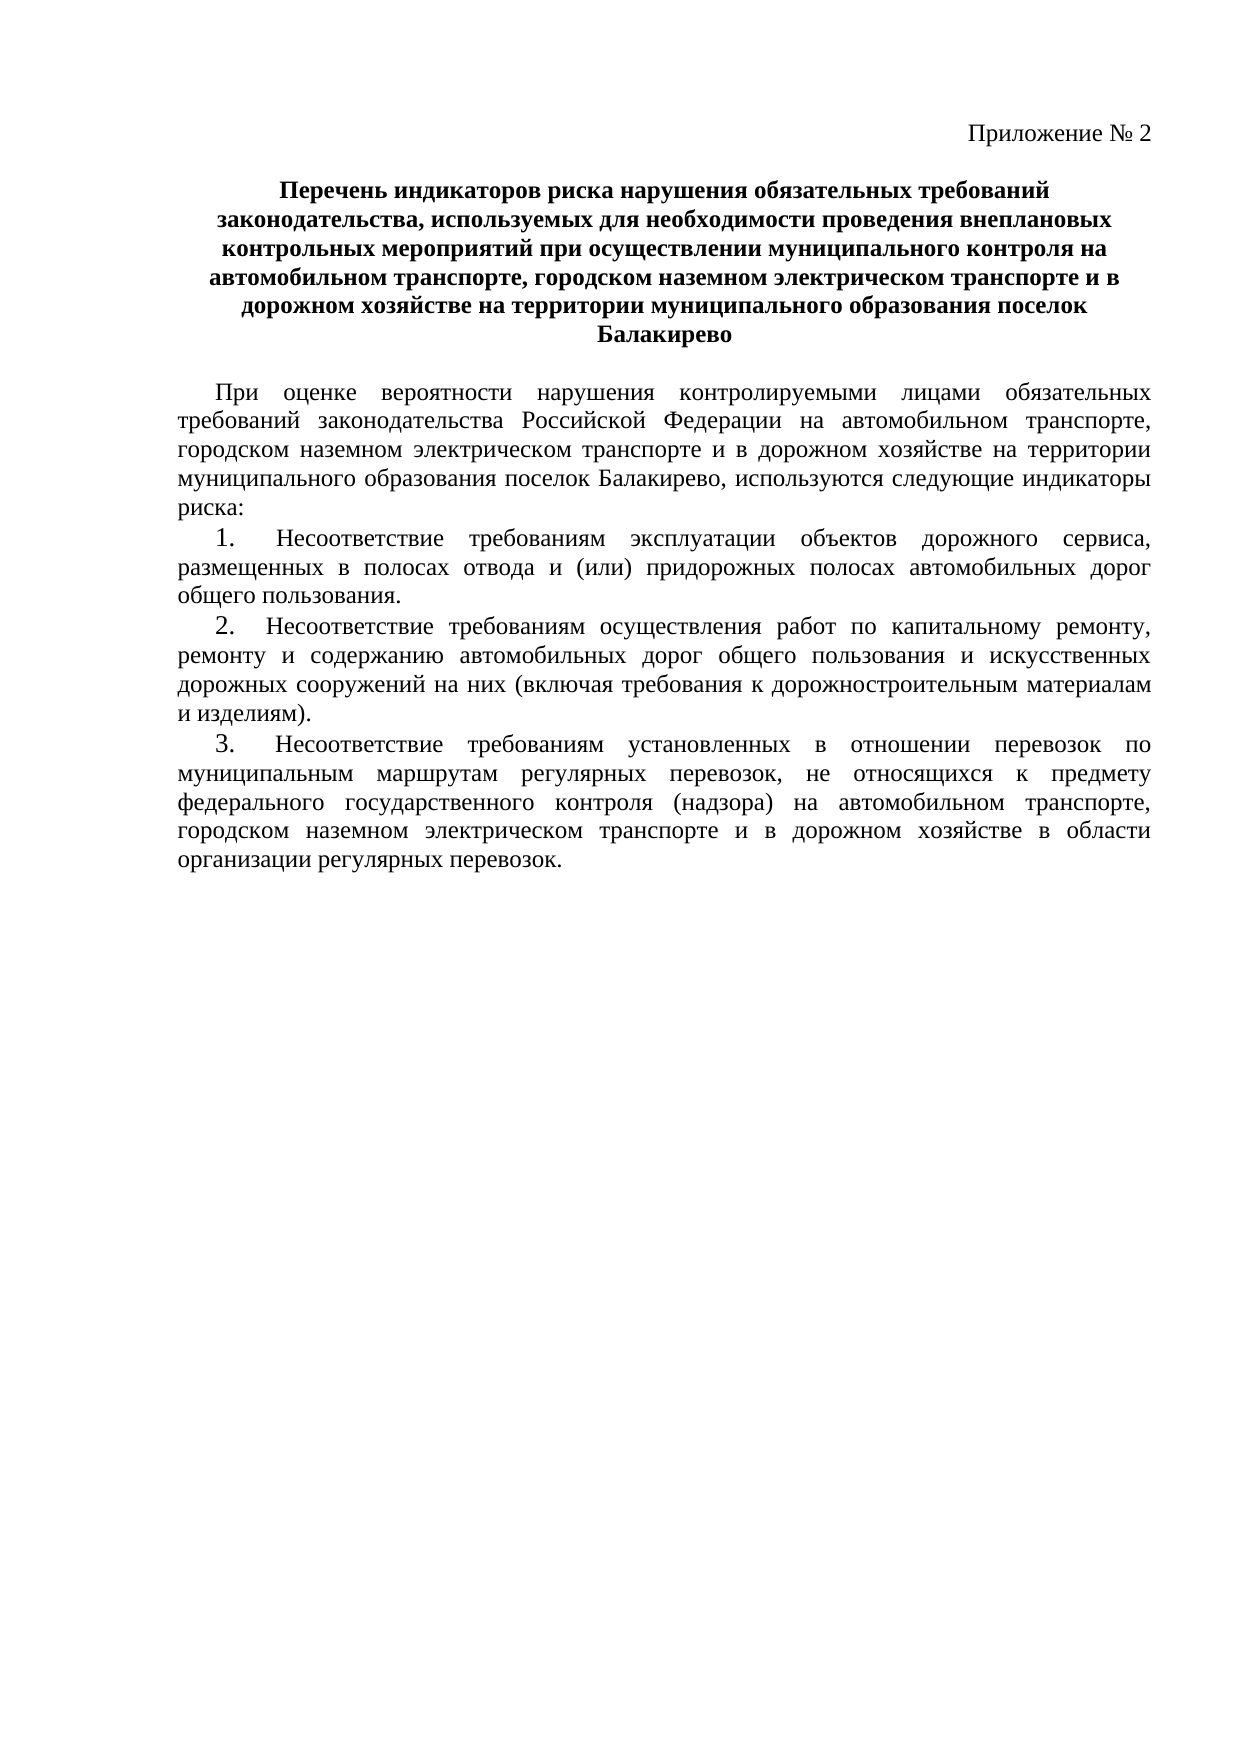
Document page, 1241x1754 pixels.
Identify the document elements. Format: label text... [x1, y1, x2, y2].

text Перечень индикаторов риска нарушения обязательных требований законодательства, используемых для необходимости проведения внеплановых контрольных мероприятий при осуществлении муниципального контроля на автомобильном транспорте, городском наземном электрическом транспорте и в дорожном хозяйстве на территории муниципального образования поселок Балакирево [177, 176, 1152, 348]
text При оценке вероятности нарушения контролируемыми лицами обязательных требований законодательства Российской Федерации на автомобильном транспорте, городском наземном электрическом транспорте и в дорожном хозяйстве на территории муниципального образования поселок Балакирево, используются следующие индикаторы риска: [177, 377, 1152, 521]
list Несоответствие требованиям эксплуатации объектов дорожного сервиса, размещенных в полосах отвода и (или) придорожных полосах автомобильных дорог общего пользования. [177, 521, 1152, 609]
text Приложение № 2 [177, 118, 1152, 147]
list Несоответствие требованиям осуществления работ по капитальному ремонту, ремонту и содержанию автомобильных дорог общего пользования и искусственных дорожных сооружений на них (включая требования к дорожностроительным материалам и изделиям). [177, 609, 1152, 727]
list Несоответствие требованиям установленных в отношении перевозок по муниципальным маршрутам регулярных перевозок, не относящихся к предмету федерального государственного контроля (надзора) на автомобильном транспорте, городском наземном электрическом транспорте и в дорожном хозяйстве в области организации регулярных перевозок. [177, 727, 1152, 873]
